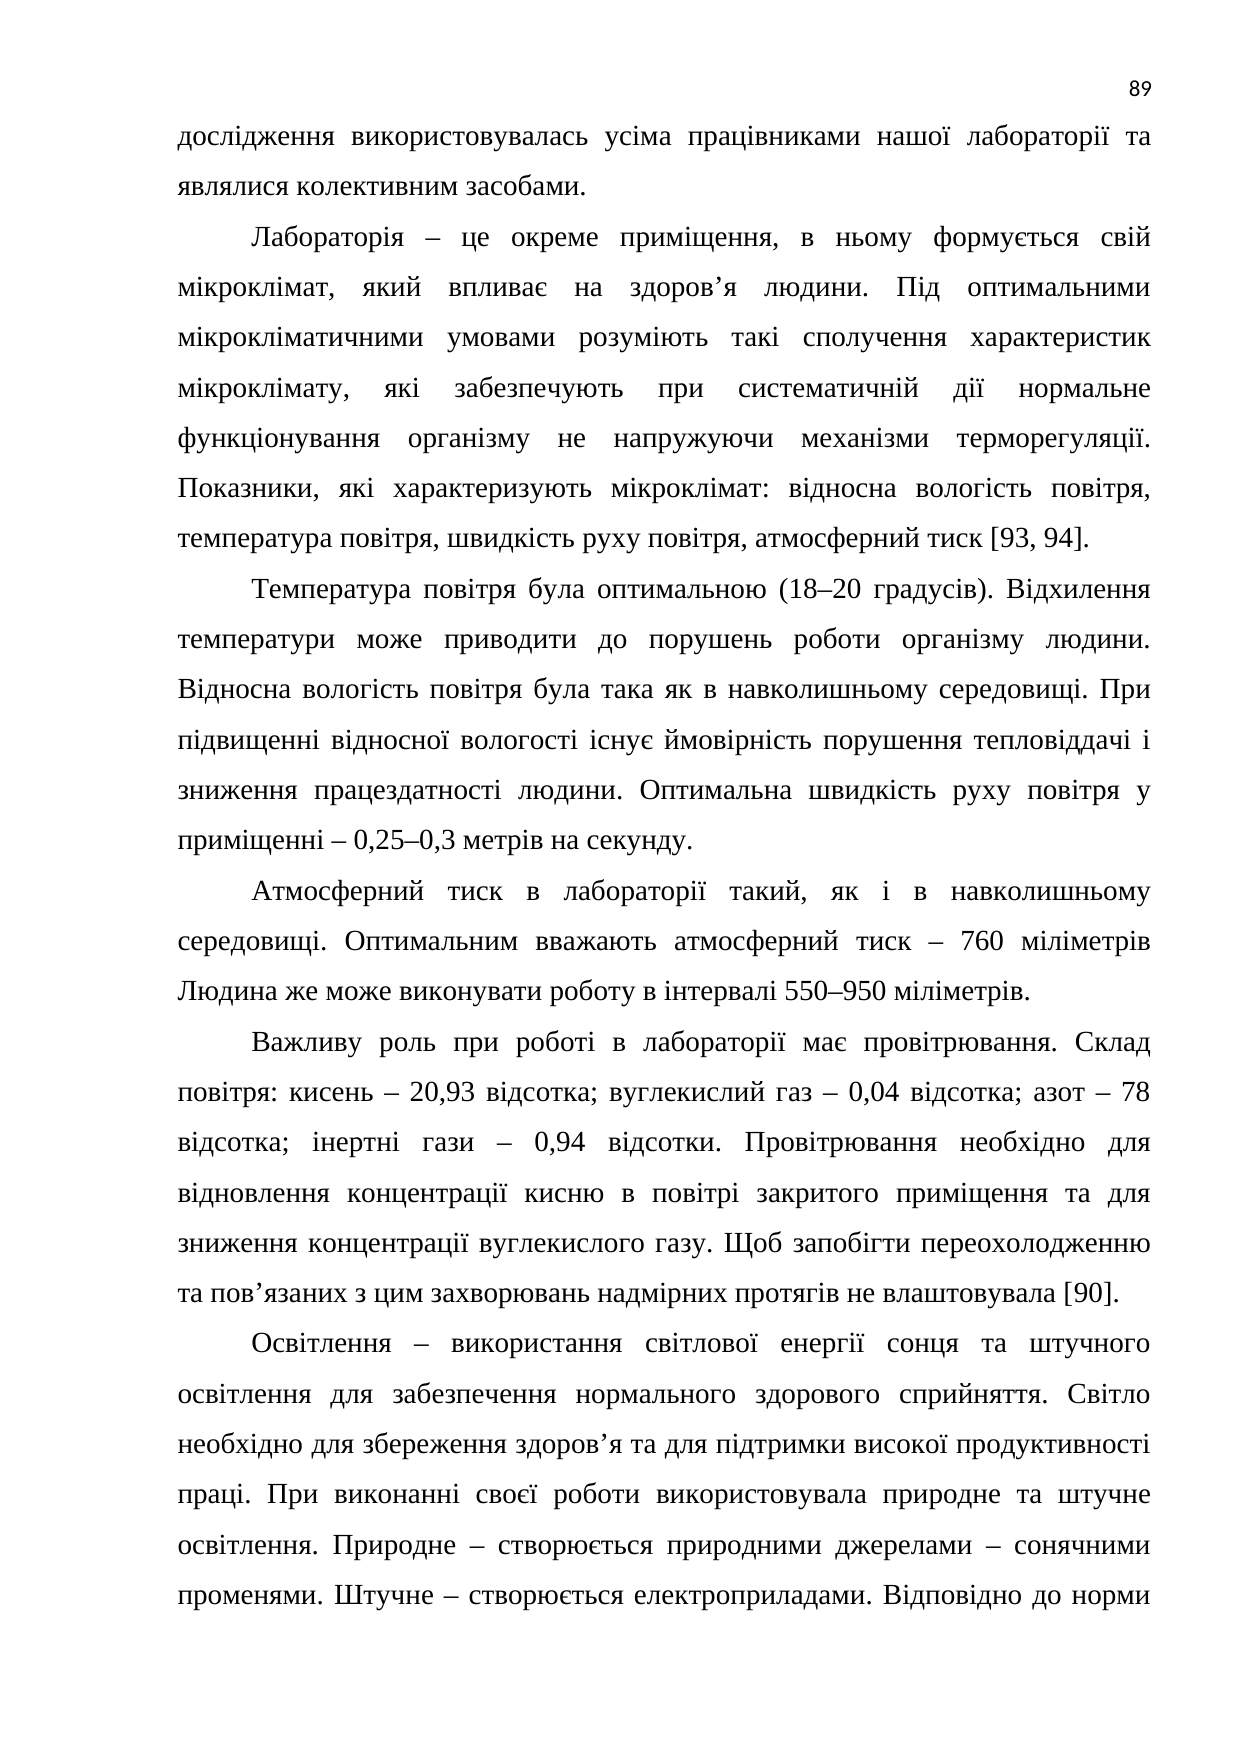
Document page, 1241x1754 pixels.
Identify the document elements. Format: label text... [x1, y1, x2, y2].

text Температура повітря була оптимальною (18–20 градусів). Відхилення температури може приводити до порушень роботи організму людини. Відносна вологість повітря була така як в навколишньому середовищі. При підвищенні відносної вологості існує ймовірність порушення тепловіддачі і зниження працездатності людини. Оптимальна швидкість руху повітря у приміщенні – 0,25–0,3 метрів на секунду. [177, 571, 1152, 856]
text Лабораторія – це окреме приміщення, в ньому формується свій мікроклімат, який впливає на здоров’я людини. Під оптимальними мікрокліматичними умовами розуміють такі сполучення характеристик мікроклімату, які забезпечують при систематичній дії нормальне функціонування організму не напружуючи механізми терморегуляції. Показники, які характеризують мікроклімат: відносна вологість повітря, температура повітря, швидкість руху повітря, атмосферний тиск [93, 94]. [177, 219, 1152, 554]
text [177, 1326, 1152, 1611]
text Атмосферний тиск в лабораторії такий, як і в навколишньому середовищі. Оптимальним вважають атмосферний тиск – 760 міліметрів Людина же може виконувати роботу в інтервалі 550–950 міліметрів. [177, 873, 1152, 1007]
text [177, 118, 1152, 202]
text Важливу роль при роботі в лабораторії має провітрювання. Склад повітря: кисень – 20,93 відсотка; вуглекислий газ – 0,04 відсотка; азот – 78 відсотка; інертні гази – 0,94 відсотки. Провітрювання необхідно для відновлення концентрації кисню в повітрі закритого приміщення та для зниження концентрації вуглекислого газу. Щоб запобігти переохолодженню та пов’язаних з цим захворювань надмірних протягів не влаштовувала [90]. [177, 1024, 1152, 1309]
